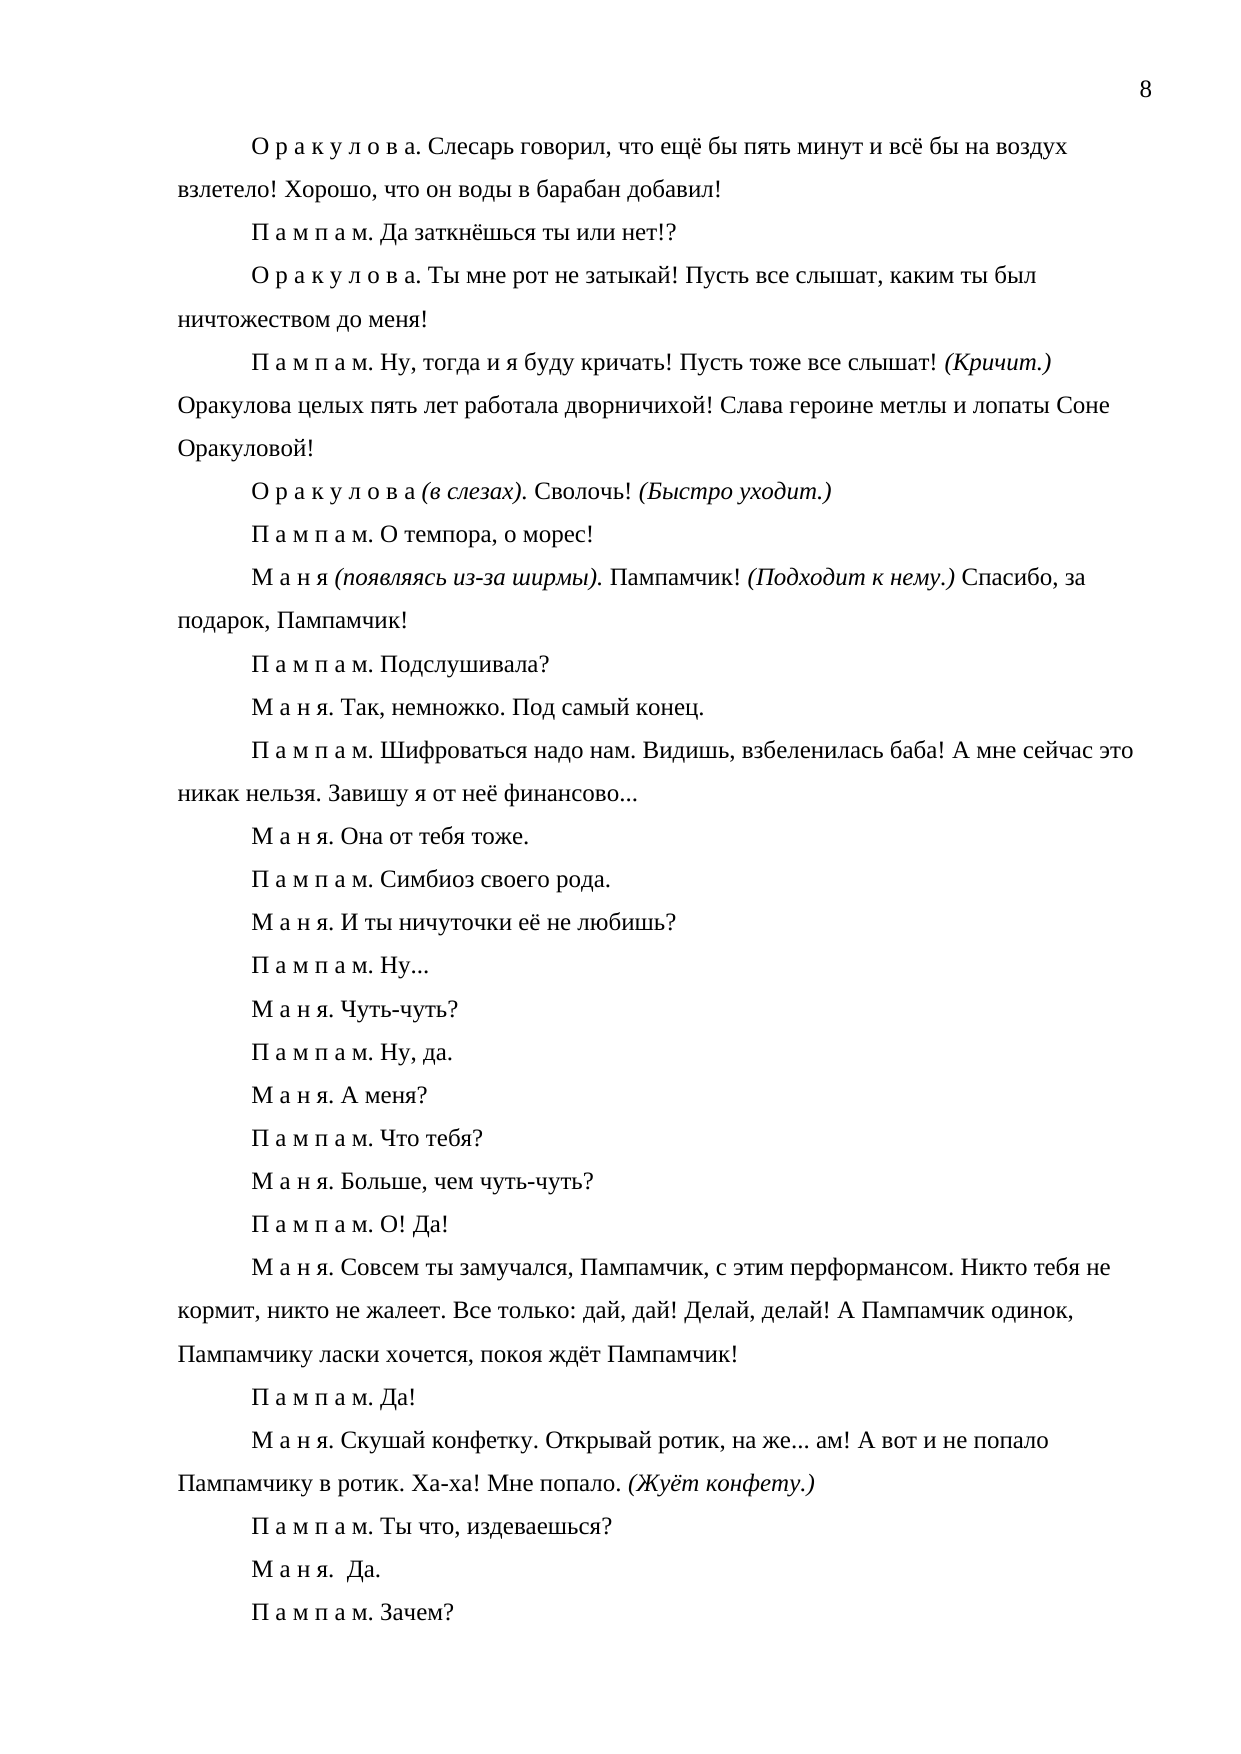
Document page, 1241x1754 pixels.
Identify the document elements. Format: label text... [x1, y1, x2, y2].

text П а м п а м. Зачем? [177, 1597, 1152, 1626]
text М а н я. Да. [177, 1554, 1152, 1583]
text М а н я. Совсем ты замучался, Пампамчик, с этим перформансом. Никто тебя не кормит, никто не жалеет. Все только: дай, дай! Делай, делай! А Пампамчик одинок, Пампамчику ласки хочется, покоя ждёт Пампамчик! [177, 1252, 1152, 1367]
text О р а к у л о в а (в слезах). Сволочь! (Быстро уходит.) [177, 476, 1152, 505]
text М а н я. Так, немножко. Под самый конец. [177, 692, 1152, 721]
text П а м п а м. Ну, тогда и я буду кричать! Пусть тоже все слышат! (Кричит.) Оракулова целых пять лет работала дворничихой! Слава героине метлы и лопаты Соне Оракуловой! [177, 347, 1152, 462]
text М а н я. Она от тебя тоже. [177, 821, 1152, 850]
text О р а к у л о в а. Слесарь говорил, что ещё бы пять минут и всё бы на воздух взлетело! Хорошо, что он воды в барабан добавил! [177, 131, 1152, 203]
text М а н я. А меня? [177, 1080, 1152, 1109]
text М а н я. Чуть-чуть? [177, 994, 1152, 1022]
text П а м п а м. Ну, да. [177, 1037, 1152, 1066]
text П а м п а м. О! Да! [177, 1209, 1152, 1238]
text П а м п а м. Ну... [177, 951, 1152, 979]
text П а м п а м. О темпора, о морес! [177, 519, 1152, 548]
text П а м п а м. Что тебя? [177, 1123, 1152, 1152]
text П а м п а м. Да заткнёшься ты или нет!? [177, 217, 1152, 246]
text О р а к у л о в а. Ты мне рот не затыкай! Пусть все слышат, каким ты был ничтожеством до меня! [177, 261, 1152, 332]
text П а м п а м. Да! [177, 1382, 1152, 1411]
text П а м п а м. Ты что, издеваешься? [177, 1511, 1152, 1540]
text М а н я. И ты ничуточки её не любишь? [177, 907, 1152, 936]
text М а н я. Скушай конфетку. Открывай ротик, на же... ам! А вот и не попало Пампамчику в ротик. Ха-ха! Мне попало. (Жуёт конфету.) [177, 1425, 1152, 1497]
text П а м п а м. Шифроваться надо нам. Видишь, взбеленилась баба! А мне сейчас это никак нельзя. Завишу я от неё финансово... [177, 735, 1152, 807]
text П а м п а м. Симбиоз своего рода. [177, 864, 1152, 893]
text М а н я (появляясь из-за ширмы). Пампамчик! (Подходит к нему.) Спасибо, за подарок, Пампамчик! [177, 562, 1152, 634]
text М а н я. Больше, чем чуть-чуть? [177, 1166, 1152, 1195]
text П а м п а м. Подслушивала? [177, 649, 1152, 677]
